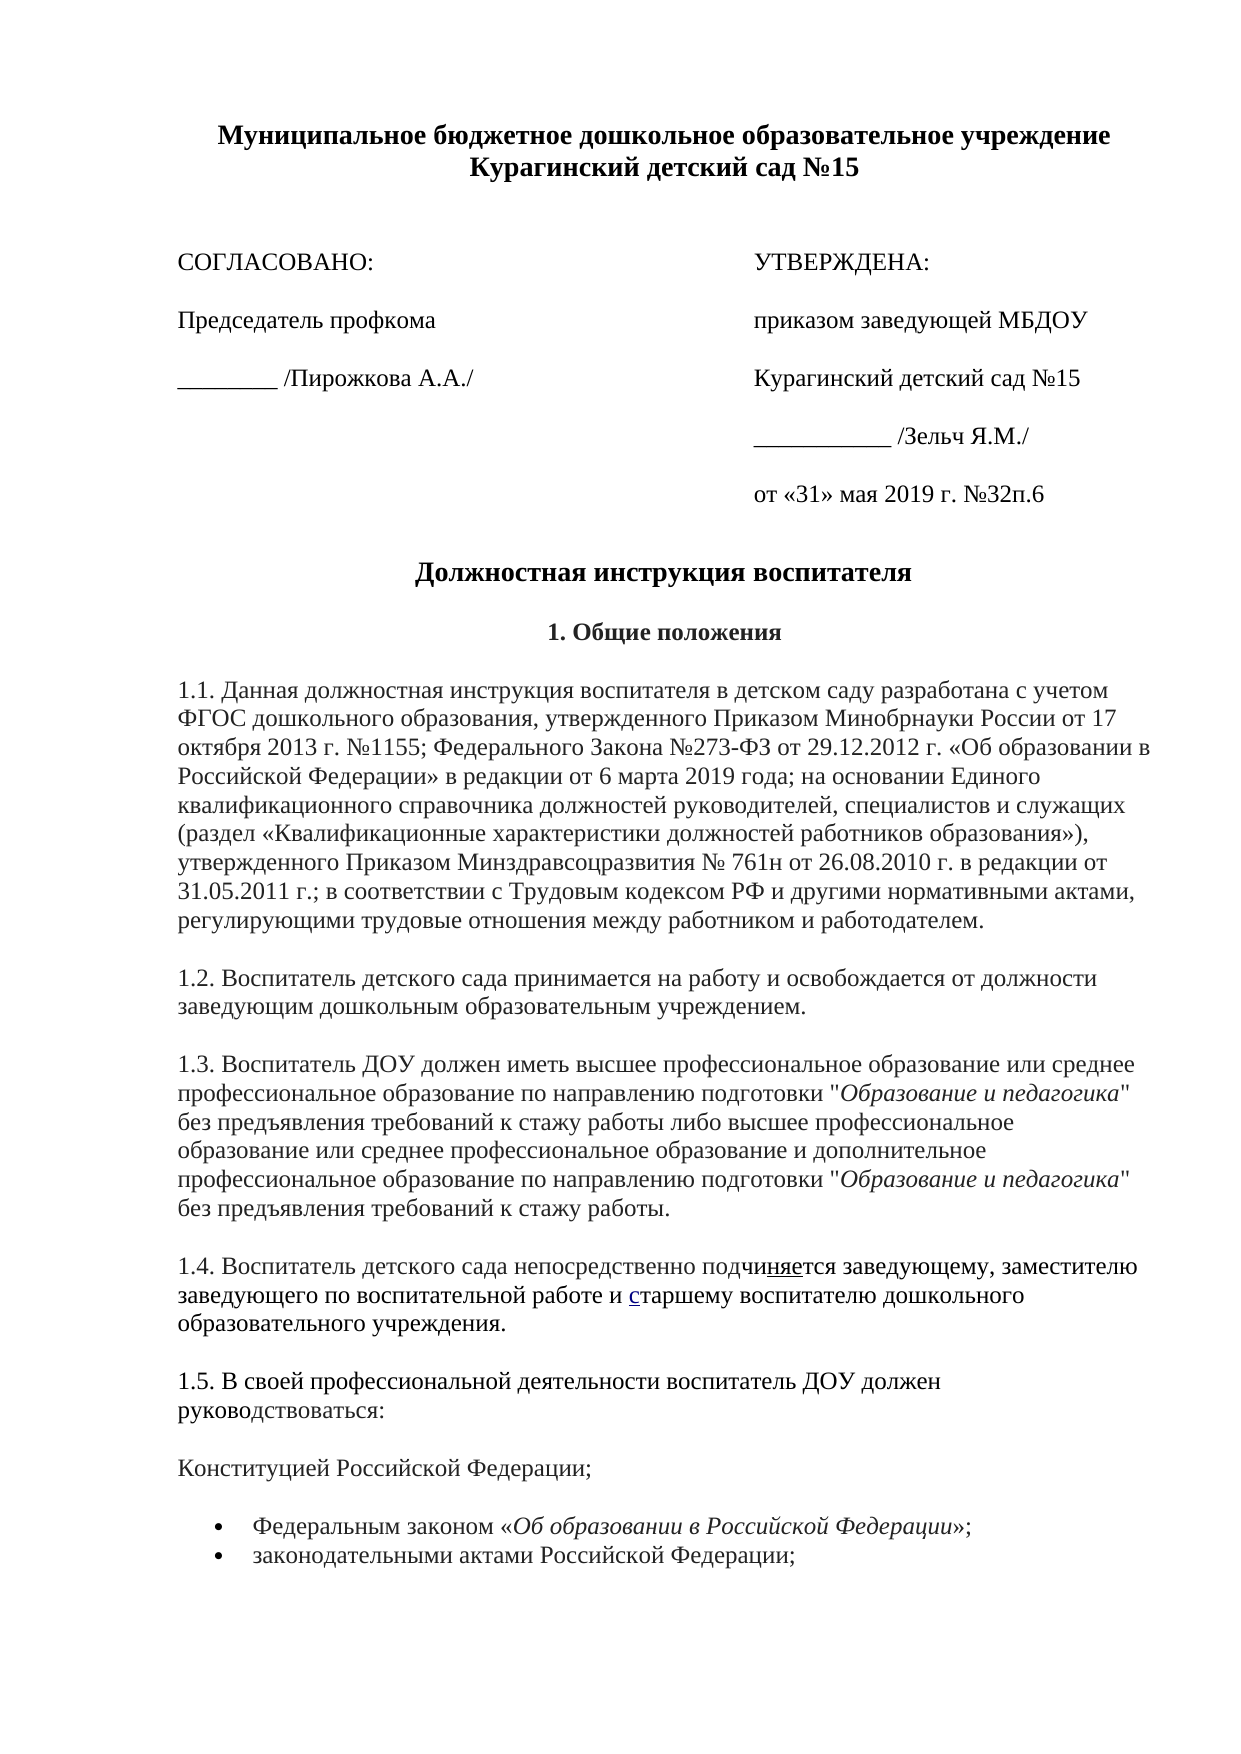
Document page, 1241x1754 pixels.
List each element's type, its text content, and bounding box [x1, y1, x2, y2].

text 1.3. Воспитатель ДОУ должен иметь высшее профессиональное образование или среднее профессиональное образование по направлению подготовки "Образование и педагогика" без предъявления требований к стажу работы либо высшее профессиональное образование или среднее профессиональное образование и дополнительное профессиональное образование по направлению подготовки "Образование и педагогика" без предъявления требований к стажу работы. [177, 1049, 1152, 1222]
list Федеральным законом «Об образовании в Российской Федерации»; [215, 1511, 1152, 1540]
text 1.4. Воспитатель детского сада непосредственно подчиняется заведующему, заместителю заведующего по воспитательной работе и старшему воспитателю дошкольного образовательного учреждения. [177, 1251, 1152, 1337]
text Конституцией Российской Федерации; [177, 1453, 1152, 1482]
text 1.1. Данная должностная инструкция воспитателя в детском саду разработана с учетом ФГОС дошкольного образования, утвержденного Приказом Минобрнауки России от 17 октября 2013 г. №1155; Федерального Закона №273-ФЗ от 29.12.2012 г. «Об образовании в Российской Федерации» в редакции от 6 марта 2019 года; на основании Единого квалификационного справочника должностей руководителей, специалистов и служащих (раздел «Квалификационные характеристики должностей работников образования»), утвержденного Приказом Минздравсоцразвития № 761н от 26.08.2010 г. в редакции от 31.05.2011 г.; в соответствии с Трудовым кодексом РФ и другими нормативными актами, регулирующими трудовые отношения между работником и работодателем. [177, 675, 1152, 933]
text 1.5. В своей профессиональной деятельности воспитатель ДОУ должен руководствоваться: [177, 1366, 1152, 1424]
table_header СОГЛАСОВАНО: Председатель профкома ________ /Пирожкова А.А./ [171, 241, 658, 526]
text 1. Общие положения [177, 617, 1152, 646]
table_header УТВЕРЖДЕНА: приказом заведующей МБДОУ Курагинский детский сад №15 ___________ /Зельч Я.М./ от «31» мая 2019 г. №32п.6 [658, 241, 1145, 526]
text Должностная инструкция воспитателя [175, 555, 1152, 588]
text 1.2. Воспитатель детского сада принимается на работу и освобождается от должности заведующим дошкольным образовательным учреждением. [177, 963, 1152, 1020]
list законодательными актами Российской Федерации; [215, 1540, 1152, 1568]
text Муниципальное бюджетное дошкольное образовательное учреждение Курагинский детский сад №15 [177, 118, 1152, 183]
